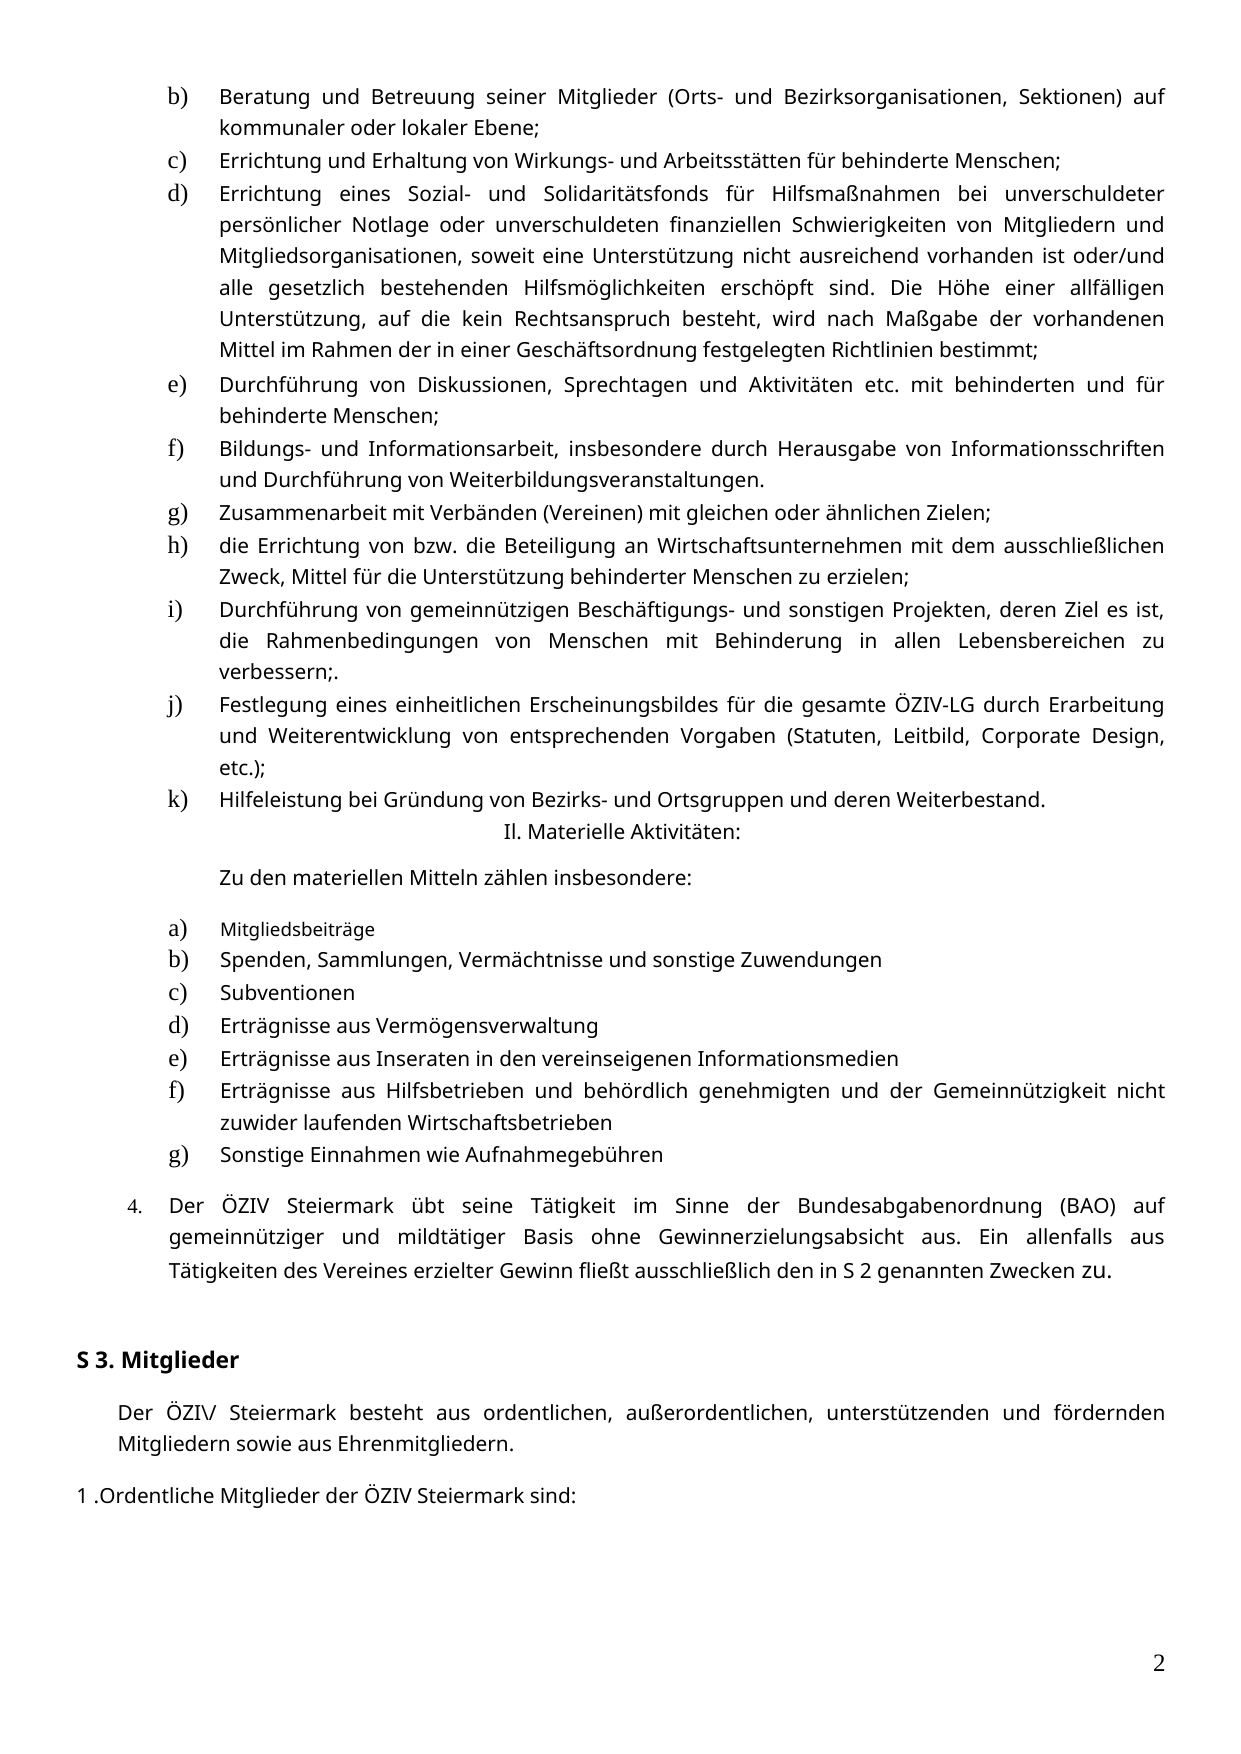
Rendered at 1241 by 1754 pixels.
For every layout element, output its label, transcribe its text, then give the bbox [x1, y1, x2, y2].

list Hilfeleistung bei Gründung von Bezirks- und Ortsgruppen und deren Weiterbestand. [167, 784, 1166, 814]
list Zusammenarbeit mit Verbänden (Vereinen) mit gleichen oder ähnlichen Zielen; [167, 497, 1166, 527]
list Durchführung von gemeinnützigen Beschäftigungs- und sonstigen Projekten, deren Ziel es ist, die Rahmenbedingungen von Menschen mit Behinderung in allen Lebensbereichen zu verbessern;. [167, 594, 1166, 686]
list Errichtung eines Sozial- und Solidaritätsfonds für Hilfsmaßnahmen bei unverschuldeter persönlicher Notlage oder unverschuldeten finanziellen Schwierigkeiten von Mitgliedern und Mitgliedsorganisationen, soweit eine Unterstützung nicht ausreichend vorhanden ist oder/und alle gesetzlich bestehenden Hilfsmöglichkeiten erschöpft sind. Die Höhe einer allfälligen Unterstützung, auf die kein Rechtsanspruch besteht, wird nach Maßgabe der vorhandenen Mittel im Rahmen der in einer Geschäftsordnung festgelegten Richtlinien bestimmt; [167, 178, 1166, 363]
list Erträgnisse aus Inseraten in den vereinseigenen Informationsmedien [168, 1043, 1166, 1072]
text Der ÖZI\/ Steiermark besteht aus ordentlichen, außerordentlichen, unterstützenden und fördernden Mitgliedern sowie aus Ehrenmitgliedern. [117, 1398, 1166, 1458]
text Zu den materiellen Mitteln zählen insbesondere: [219, 863, 1166, 892]
text S 3. Mitglieder [76, 1344, 1166, 1376]
text Il. Materielle Aktivitäten: [77, 817, 1167, 846]
list Beratung und Betreuung seiner Mitglieder (Orts- und Bezirksorganisationen, Sektionen) auf kommunaler oder lokaler Ebene; [167, 81, 1166, 142]
list Subventionen [168, 977, 1166, 1007]
list Der ÖZIV Steiermark übt seine Tätigkeit im Sinne der Bundesabgabenordnung (BAO) auf gemeinnütziger und mildtätiger Basis ohne Gewinnerzielungsabsicht aus. Ein allenfalls aus Tätigkeiten des Vereines erzielter Gewinn fließt ausschließlich den in S 2 genannten Zwecken zu. [127, 1191, 1166, 1285]
list Durchführung von Diskussionen, Sprechtagen und Aktivitäten etc. mit behinderten und für behinderte Menschen; [167, 369, 1166, 430]
list die Errichtung von bzw. die Beteiligung an Wirtschaftsunternehmen mit dem ausschließlichen Zweck, Mittel für die Unterstützung behinderter Menschen zu erzielen; [167, 530, 1166, 591]
list Bildungs- und Informationsarbeit, insbesondere durch Herausgabe von Informationsschriften und Durchführung von Weiterbildungsveranstaltungen. [167, 433, 1166, 494]
list Festlegung eines einheitlichen Erscheinungsbildes für die gesamte ÖZIV-LG durch Erarbeitung und Weiterentwicklung von entsprechenden Vorgaben (Statuten, Leitbild, Corporate Design, etc.); [167, 689, 1166, 781]
text 1 . Ordentliche Mitglieder der ÖZIV Steiermark sind: [76, 1481, 1167, 1509]
list Sonstige Einnahmen wie Aufnahmegebühren [168, 1139, 1166, 1169]
list Erträgnisse aus Hilfsbetrieben und behördlich genehmigten und der Gemeinnützigkeit nicht zuwider laufenden Wirtschaftsbetrieben [168, 1076, 1166, 1136]
list Spenden, Sammlungen, Vermächtnisse und sonstige Zuwendungen [168, 944, 1166, 974]
list Mitgliedsbeiträge [168, 913, 1166, 942]
list Erträgnisse aus Vermögensverwaltung [168, 1010, 1166, 1039]
list Errichtung und Erhaltung von Wirkungs- und Arbeitsstätten für behinderte Menschen; [167, 145, 1166, 174]
